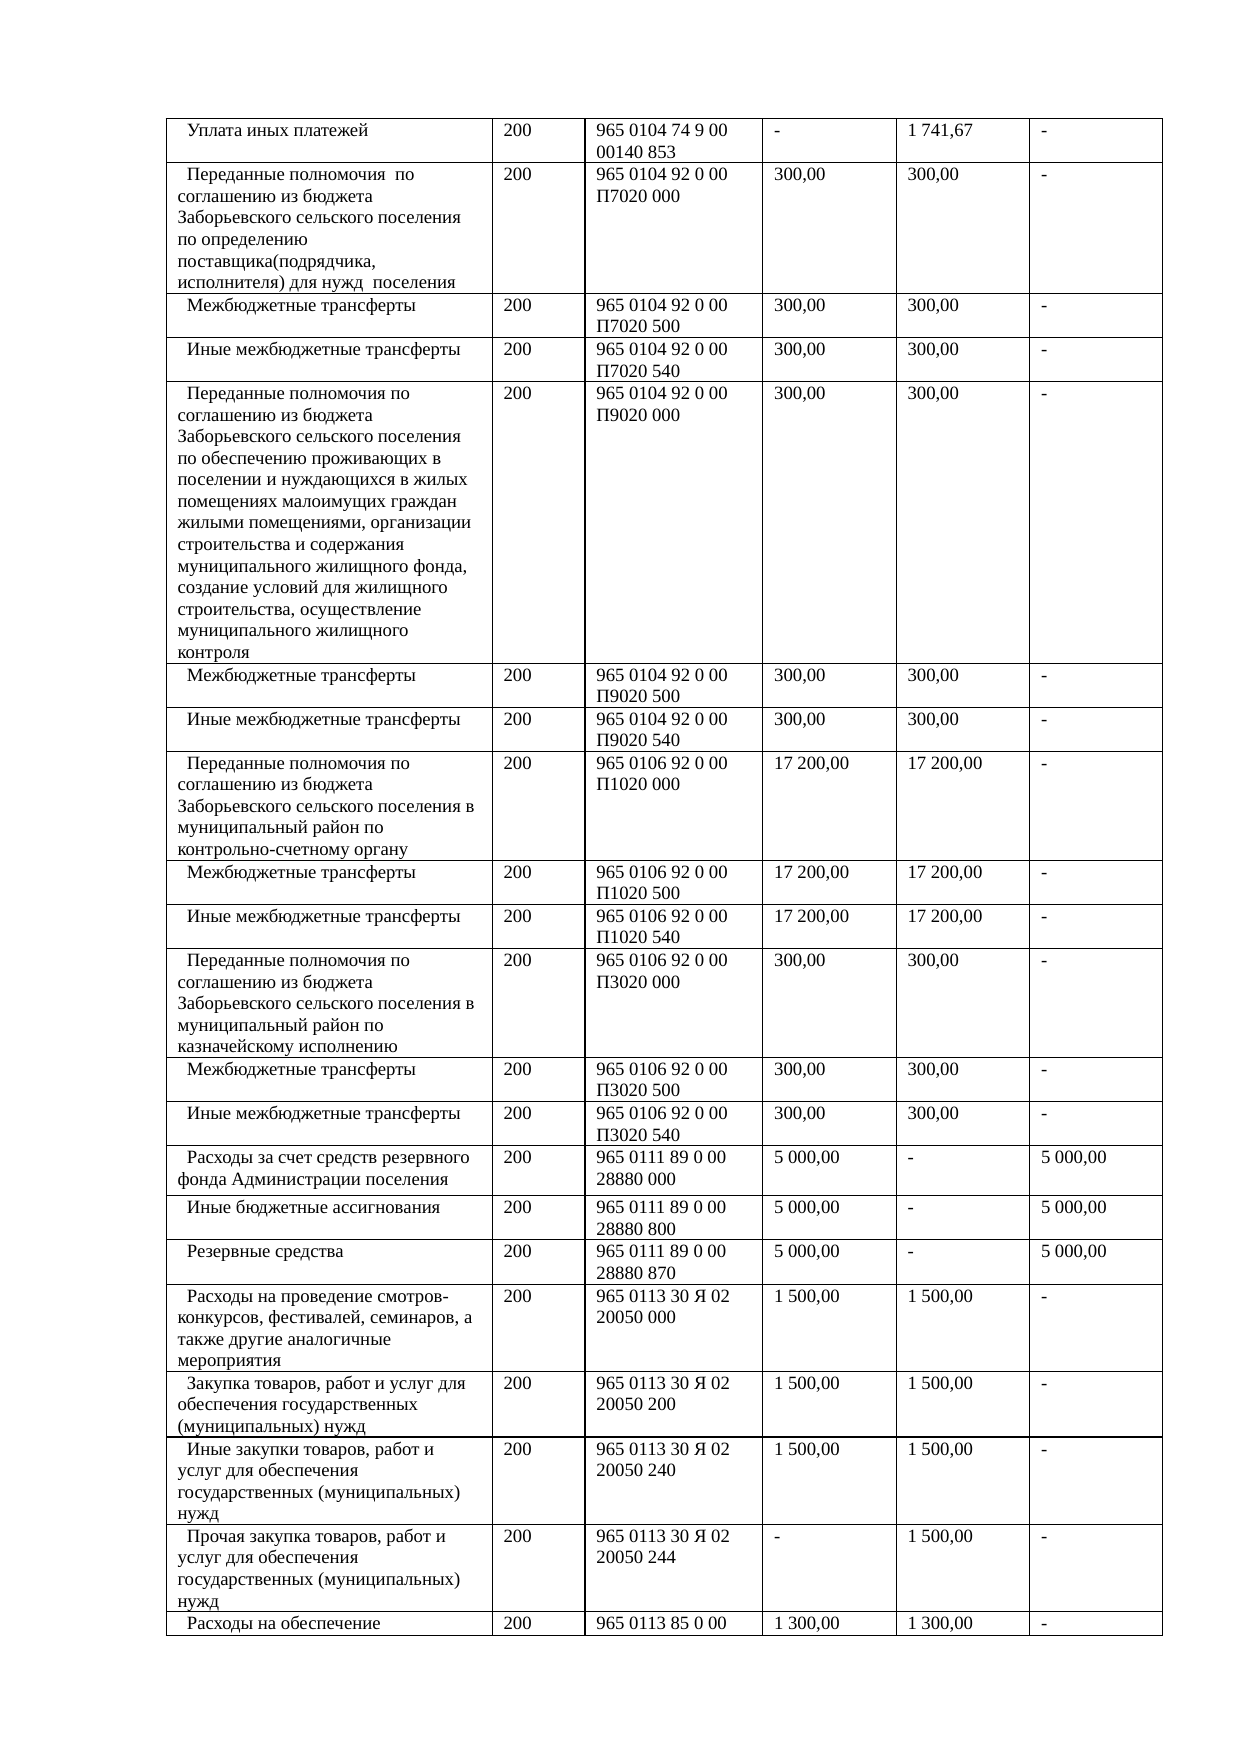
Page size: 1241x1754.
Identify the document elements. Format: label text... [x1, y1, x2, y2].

table_cell 200 [493, 905, 584, 948]
table_cell - [763, 119, 896, 162]
table_cell 17 200,00 [763, 905, 896, 948]
table_cell 300,00 [897, 163, 1029, 293]
table_cell 965 0104 92 0 00 П9020 500 [586, 664, 762, 707]
table_cell 965 0104 92 0 00 П9020 540 [586, 708, 762, 751]
table_cell Иные межбюджетные трансферты [167, 338, 492, 381]
table_cell 300,00 [897, 294, 1029, 337]
table_cell - [897, 1196, 1029, 1239]
table_cell 5 000,00 [763, 1240, 896, 1283]
table_cell Переданные полномочия по соглашению из бюджета Заборьевского сельского поселения по обеспечению проживающих в поселении и нуждающихся в жилых помещениях малоимущих граждан жилыми помещениями, организации строительства и содержания муниципального жилищного фонда, создание условий для жилищного строительства, осуществление муниципального жилищного контроля [167, 382, 492, 662]
table_cell 965 0104 92 0 00 П7020 540 [586, 338, 762, 381]
table_cell 5 000,00 [763, 1196, 896, 1239]
table_cell 300,00 [897, 664, 1029, 707]
table_cell 965 0113 30 Я 02 20050 240 [586, 1438, 762, 1524]
table_cell 965 0106 92 0 00 П1020 540 [586, 905, 762, 948]
table_cell 965 0111 89 0 00 28880 870 [586, 1240, 762, 1283]
table_cell 1 500,00 [763, 1438, 896, 1524]
table_cell 965 0104 92 0 00 П7020 500 [586, 294, 762, 337]
table_cell 200 [493, 752, 584, 859]
table_cell - [1030, 861, 1162, 904]
table_cell 200 [493, 1372, 584, 1436]
table_cell - [1030, 163, 1162, 293]
table_cell - [1030, 1612, 1162, 1635]
table_cell 965 0106 92 0 00 П1020 500 [586, 861, 762, 904]
table_cell 200 [493, 1285, 584, 1371]
table_cell 200 [493, 861, 584, 904]
table_cell Иные межбюджетные трансферты [167, 1102, 492, 1145]
table_cell 965 0106 92 0 00 П3020 000 [586, 949, 762, 1057]
table_cell 1 300,00 [897, 1612, 1029, 1635]
table_cell 965 0106 92 0 00 П3020 500 [586, 1058, 762, 1101]
table_cell 1 500,00 [763, 1285, 896, 1371]
table_cell 965 0104 74 9 00 00140 853 [586, 119, 762, 162]
table_cell - [1030, 1102, 1162, 1145]
table_cell 200 [493, 1612, 584, 1635]
table_cell 200 [493, 338, 584, 381]
table_cell - [1030, 905, 1162, 948]
table_cell 5 000,00 [763, 1146, 896, 1195]
table_cell Межбюджетные трансферты [167, 1058, 492, 1101]
table_cell Расходы на проведение смотров-конкурсов, фестивалей, семинаров, а также другие аналогичные мероприятия [167, 1285, 492, 1371]
table_cell 300,00 [897, 708, 1029, 751]
table_cell 965 0104 92 0 00 П7020 000 [586, 163, 762, 293]
table_cell 300,00 [763, 294, 896, 337]
table_cell 200 [493, 119, 584, 162]
table_cell Межбюджетные трансферты [167, 664, 492, 707]
table_cell 300,00 [763, 338, 896, 381]
table_cell 17 200,00 [763, 752, 896, 859]
table_cell - [1030, 1372, 1162, 1436]
table_cell - [1030, 664, 1162, 707]
table_cell 965 0106 92 0 00 П3020 540 [586, 1102, 762, 1145]
table_cell 300,00 [763, 1058, 896, 1101]
table_cell Прочая закупка товаров, работ и услуг для обеспечения государственных (муниципальных) нужд [167, 1525, 492, 1611]
table_cell 200 [493, 1438, 584, 1524]
table_cell 1 500,00 [763, 1372, 896, 1436]
table_cell 5 000,00 [1030, 1196, 1162, 1239]
table_cell 300,00 [763, 1102, 896, 1145]
table_cell - [1030, 1058, 1162, 1101]
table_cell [586, 1612, 762, 1635]
table_cell Переданные полномочия по соглашению из бюджета Заборьевского сельского поселения в муниципальный район по контрольно-счетному органу [167, 752, 492, 859]
table_cell 17 200,00 [897, 861, 1029, 904]
table_cell 965 0106 92 0 00 П1020 000 [586, 752, 762, 859]
table_cell - [1030, 1285, 1162, 1371]
table_cell 17 200,00 [897, 752, 1029, 859]
table_cell 1 500,00 [897, 1438, 1029, 1524]
table_cell 965 0111 89 0 00 28880 000 [586, 1146, 762, 1195]
table_cell 965 0104 92 0 00 П9020 000 [586, 382, 762, 662]
table_cell 200 [493, 1525, 584, 1611]
table_cell 965 0113 30 Я 02 20050 244 [586, 1525, 762, 1611]
table_cell - [1030, 338, 1162, 381]
table_cell - [1030, 752, 1162, 859]
table_cell 1 500,00 [897, 1525, 1029, 1611]
table_cell 200 [493, 1240, 584, 1283]
table_cell Иные закупки товаров, работ и услуг для обеспечения государственных (муниципальных) нужд [167, 1438, 492, 1524]
table_cell - [1030, 1525, 1162, 1611]
table_cell Иные межбюджетные трансферты [167, 905, 492, 948]
table_cell 200 [493, 1058, 584, 1101]
table_cell Уплата иных платежей [167, 119, 492, 162]
table_cell 300,00 [897, 949, 1029, 1057]
table_cell - [1030, 1438, 1162, 1524]
table_cell 200 [493, 294, 584, 337]
table_cell 300,00 [763, 382, 896, 662]
table_cell - [1030, 294, 1162, 337]
table_cell 300,00 [763, 708, 896, 751]
table_cell 1 500,00 [897, 1285, 1029, 1371]
table_cell 200 [493, 1102, 584, 1145]
table_cell - [1030, 382, 1162, 662]
table_cell 1 741,67 [897, 119, 1029, 162]
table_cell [167, 1612, 492, 1635]
table_cell Расходы за счет средств резервного фонда Администрации поселения [167, 1146, 492, 1195]
table_cell 17 200,00 [763, 861, 896, 904]
table_cell Переданные полномочия по соглашению из бюджета Заборьевского сельского поселения в муниципальный район по казначейскому исполнению [167, 949, 492, 1057]
table_cell 965 0111 89 0 00 28880 800 [586, 1196, 762, 1239]
table_cell 965 0113 30 Я 02 20050 000 [586, 1285, 762, 1371]
table_cell 200 [493, 163, 584, 293]
table_cell 200 [493, 1196, 584, 1239]
table_cell 5 000,00 [1030, 1240, 1162, 1283]
table_cell Межбюджетные трансферты [167, 294, 492, 337]
table_cell - [1030, 708, 1162, 751]
table_cell - [1030, 119, 1162, 162]
table_cell 200 [493, 664, 584, 707]
table_cell 300,00 [763, 664, 896, 707]
table_cell Переданные полномочия по соглашению из бюджета Заборьевского сельского поселения по определению поставщика(подрядчика, исполнителя) для нужд поселения [167, 163, 492, 293]
table_cell 17 200,00 [897, 905, 1029, 948]
table_cell 965 0113 30 Я 02 20050 200 [586, 1372, 762, 1436]
table_cell - [1030, 949, 1162, 1057]
table_cell 300,00 [763, 163, 896, 293]
table_cell 200 [493, 382, 584, 662]
table_cell 300,00 [897, 1102, 1029, 1145]
table_cell 300,00 [897, 338, 1029, 381]
table_cell Межбюджетные трансферты [167, 861, 492, 904]
table_cell 200 [493, 949, 584, 1057]
table_cell 300,00 [763, 949, 896, 1057]
table_cell Закупка товаров, работ и услуг для обеспечения государственных (муниципальных) нужд [167, 1372, 492, 1436]
table_cell 200 [493, 1146, 584, 1195]
table_cell 300,00 [897, 1058, 1029, 1101]
table_cell 1 500,00 [897, 1372, 1029, 1436]
table_cell 1 300,00 [763, 1612, 896, 1635]
table_cell Резервные средства [167, 1240, 492, 1283]
table_cell - [897, 1146, 1029, 1195]
table_cell 300,00 [897, 382, 1029, 662]
table_cell 5 000,00 [1030, 1146, 1162, 1195]
table_cell - [763, 1525, 896, 1611]
table_cell Иные бюджетные ассигнования [167, 1196, 492, 1239]
table_cell Иные межбюджетные трансферты [167, 708, 492, 751]
table_cell - [897, 1240, 1029, 1283]
table_cell 200 [493, 708, 584, 751]
